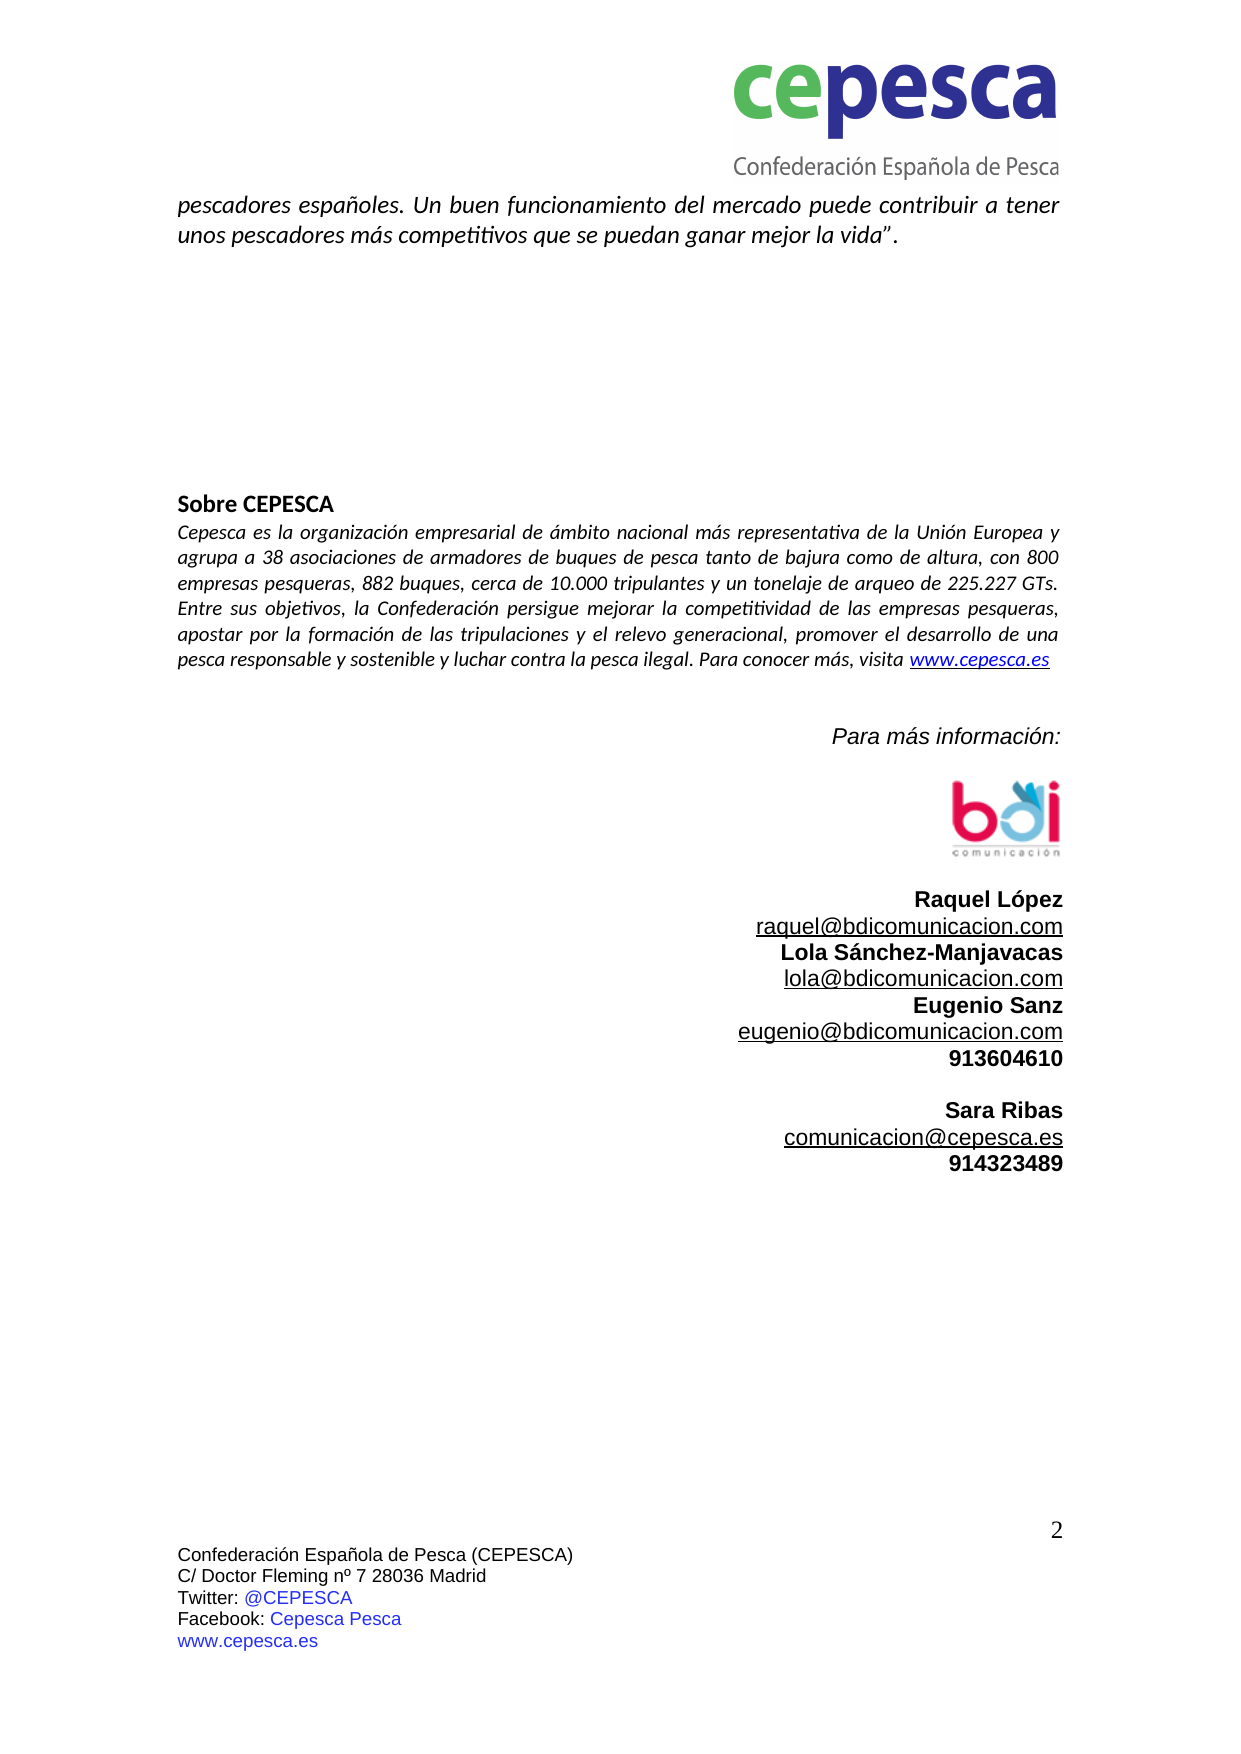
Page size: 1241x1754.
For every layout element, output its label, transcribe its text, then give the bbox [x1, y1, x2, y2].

text Sobre CEPESCA [177, 488, 1063, 519]
text comunicacion@cepesca.es [177, 1123, 1063, 1150]
text 914323489 [177, 1150, 1063, 1176]
text Cepesca es la organización empresarial de ámbito nacional más representativa de la Unión Europea y agrupa a 38 asociaciones de armadores de buques de pesca tanto de bajura como de altura, con 800 empresas pesqueras, 882 buques, cerca de 10.000 tripulantes y un tonelaje de arqueo de 225.227 GTs. Entre sus objetivos, la Confederación persigue mejorar la competitividad de las empresas pesqueras, apostar por la formación de las tripulaciones y el relevo generacional, promover el desarrollo de una pesca responsable y sostenible y luchar contra la pesca ilegal. Para conocer más, visita www.cepesca.es [177, 519, 1063, 672]
text 913604610 [177, 1044, 1063, 1071]
text lola@bdicomunicacion.com [177, 965, 1063, 992]
picture [947, 776, 1064, 861]
text Raquel López [177, 886, 1063, 913]
text raquel@bdicomunicacion.com [177, 913, 1063, 939]
text Para más información: [177, 723, 1063, 750]
text Eugenio Sanz [177, 992, 1063, 1018]
picture [732, 62, 1059, 183]
text Sara Ribas [177, 1097, 1063, 1123]
text eugenio@bdicomunicacion.com [177, 1018, 1063, 1044]
text Lola Sánchez-Manjavacas [177, 939, 1063, 965]
